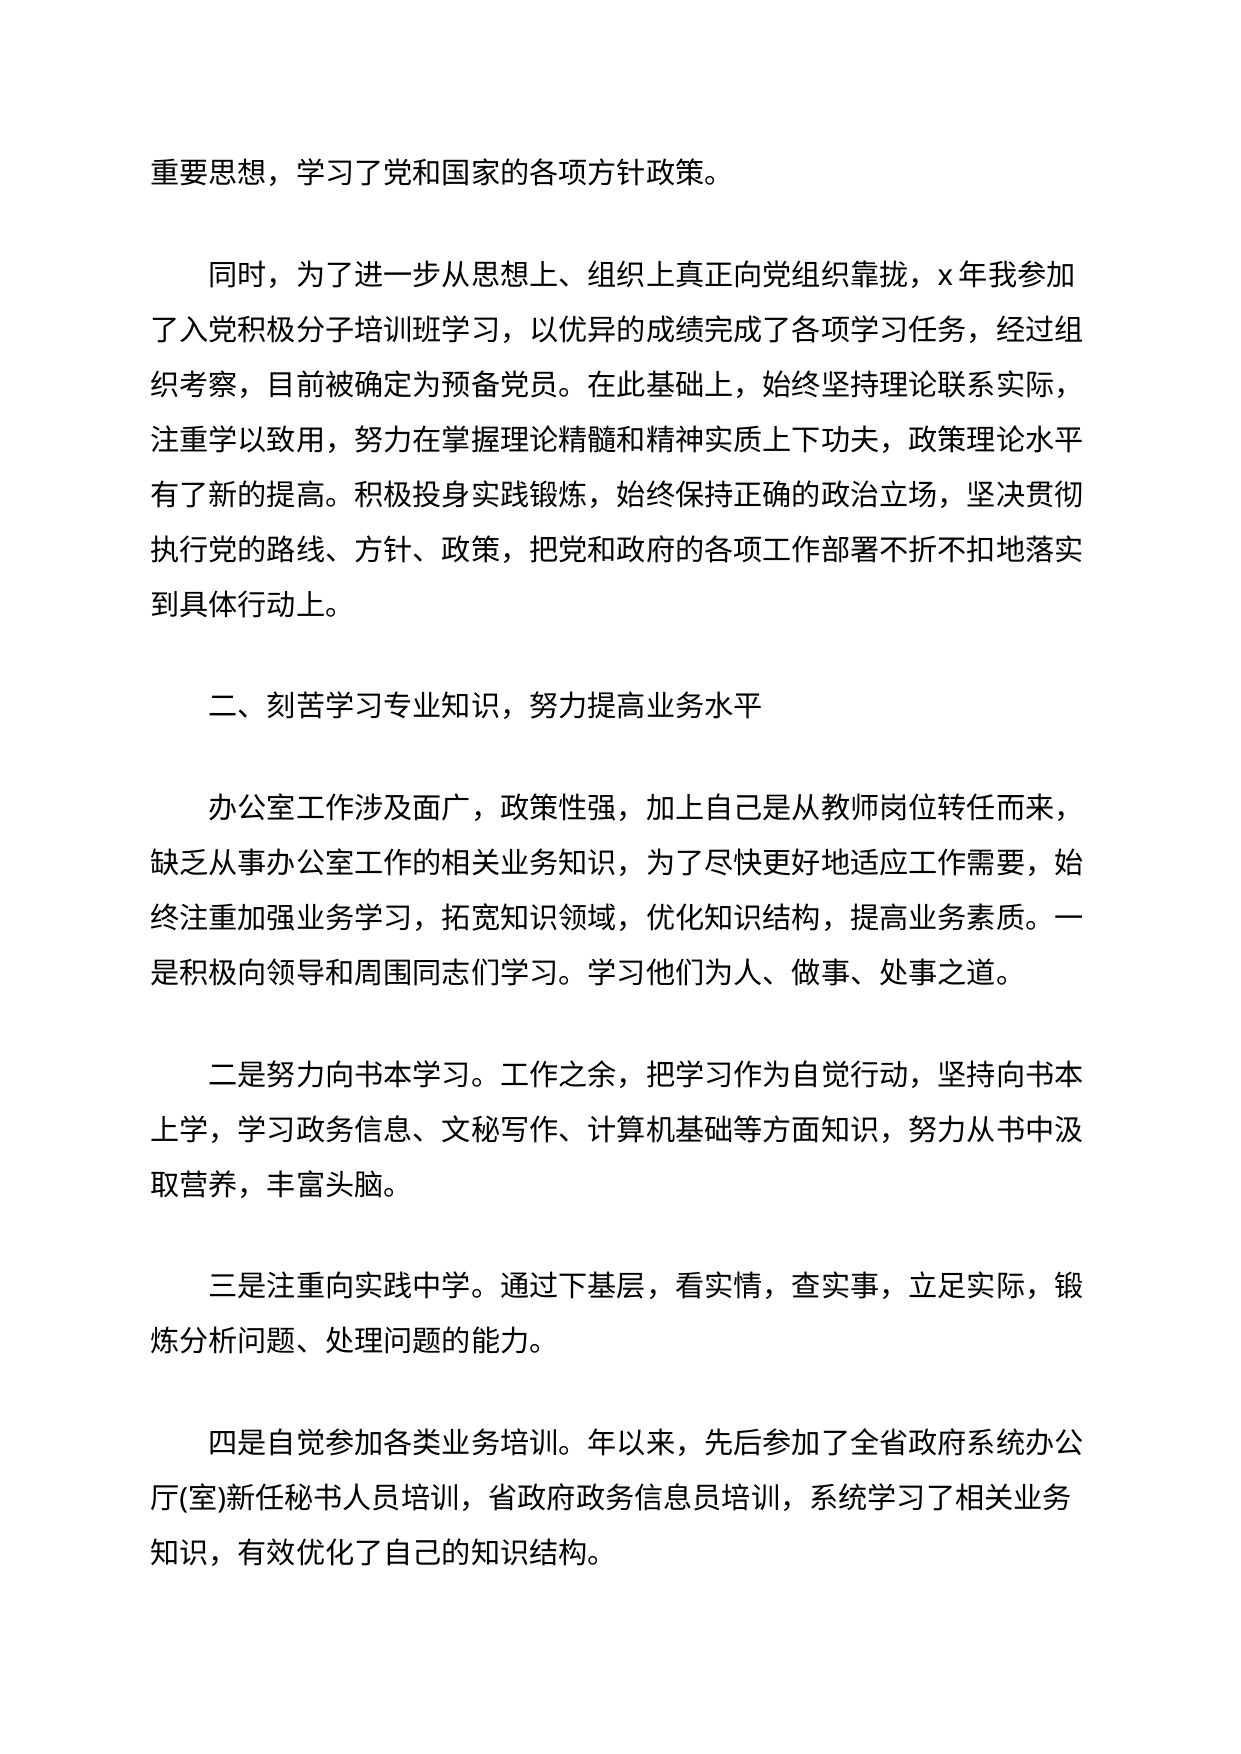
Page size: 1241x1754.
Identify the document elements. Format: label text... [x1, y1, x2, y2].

text 同时，为了进一步从思想上、组织上真正向党组织靠拢，x年我参加了入党积极分子培训班学习，以优异的成绩完成了各项学习任务，经过组织考察，目前被确定为预备党员。在此基础上，始终坚持理论联系实际，注重学以致用，努力在掌握理论精髓和精神实质上下功夫，政策理论水平有了新的提高。积极投身实践锻炼，始终保持正确的政治立场，坚决贯彻执行党的路线、方针、政策，把党和政府的各项工作部署不折不扣地落实到具体行动上。 [150, 252, 1090, 623]
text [150, 150, 1090, 192]
text 三是注重向实践中学。通过下基层，看实情，查实事，立足实际，锻炼分析问题、处理问题的能力。 [150, 1263, 1090, 1360]
text 办公室工作涉及面广，政策性强，加上自己是从教师岗位转任而来，缺乏从事办公室工作的相关业务知识，为了尽快更好地适应工作需要，始终注重加强业务学习，拓宽知识领域，优化知识结构，提高业务素质。一是积极向领导和周围同志们学习。学习他们为人、做事、处事之道。 [150, 785, 1090, 992]
text 二是努力向书本学习。工作之余，把学习作为自觉行动，坚持向书本上学，学习政务信息、文秘写作、计算机基础等方面知识，努力从书中汲取营养，丰富头脑。 [150, 1051, 1090, 1203]
text 二、刻苦学习专业知识，努力提高业务水平 [150, 683, 1090, 725]
text 四是自觉参加各类业务培训。年以来，先后参加了全省政府系统办公厅(室)新任秘书人员培训，省政府政务信息员培训，系统学习了相关业务知识，有效优化了自己的知识结构。 [150, 1419, 1090, 1572]
